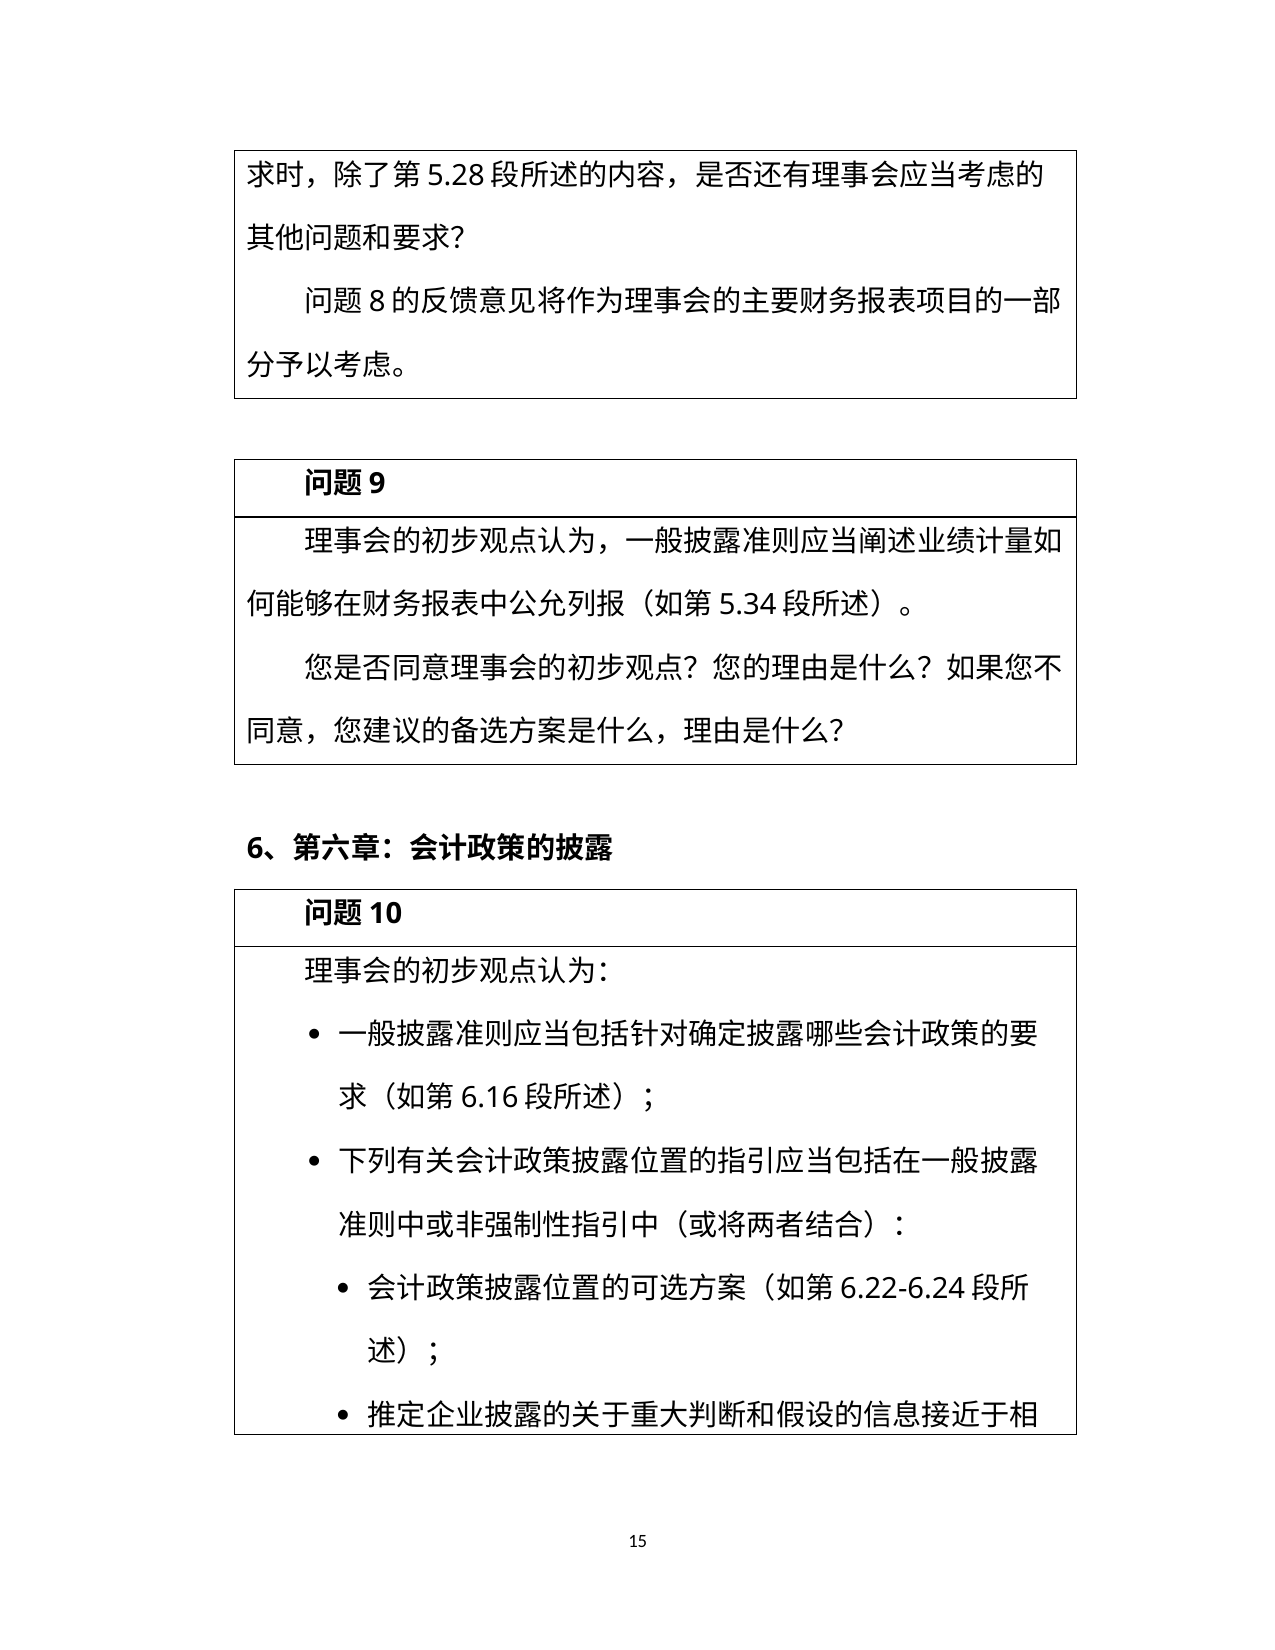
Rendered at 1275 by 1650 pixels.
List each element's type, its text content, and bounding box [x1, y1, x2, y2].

table_header 问题9 [235, 460, 1076, 516]
table_header 问题10 [235, 890, 1076, 946]
text 6、第六章：会计政策的披露 [187, 825, 1087, 867]
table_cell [235, 947, 1076, 1434]
table_cell 理事会的初步观点认为，一般披露准则应当阐述业绩计量如何能够在财务报表中公允列报（如第5.34段所述）。 您是否同意理事会的初步观点？您的理由是什么？如果您不同意，您建议的备选方案是什么，理由是什么？ [235, 518, 1076, 764]
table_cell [235, 151, 1076, 398]
